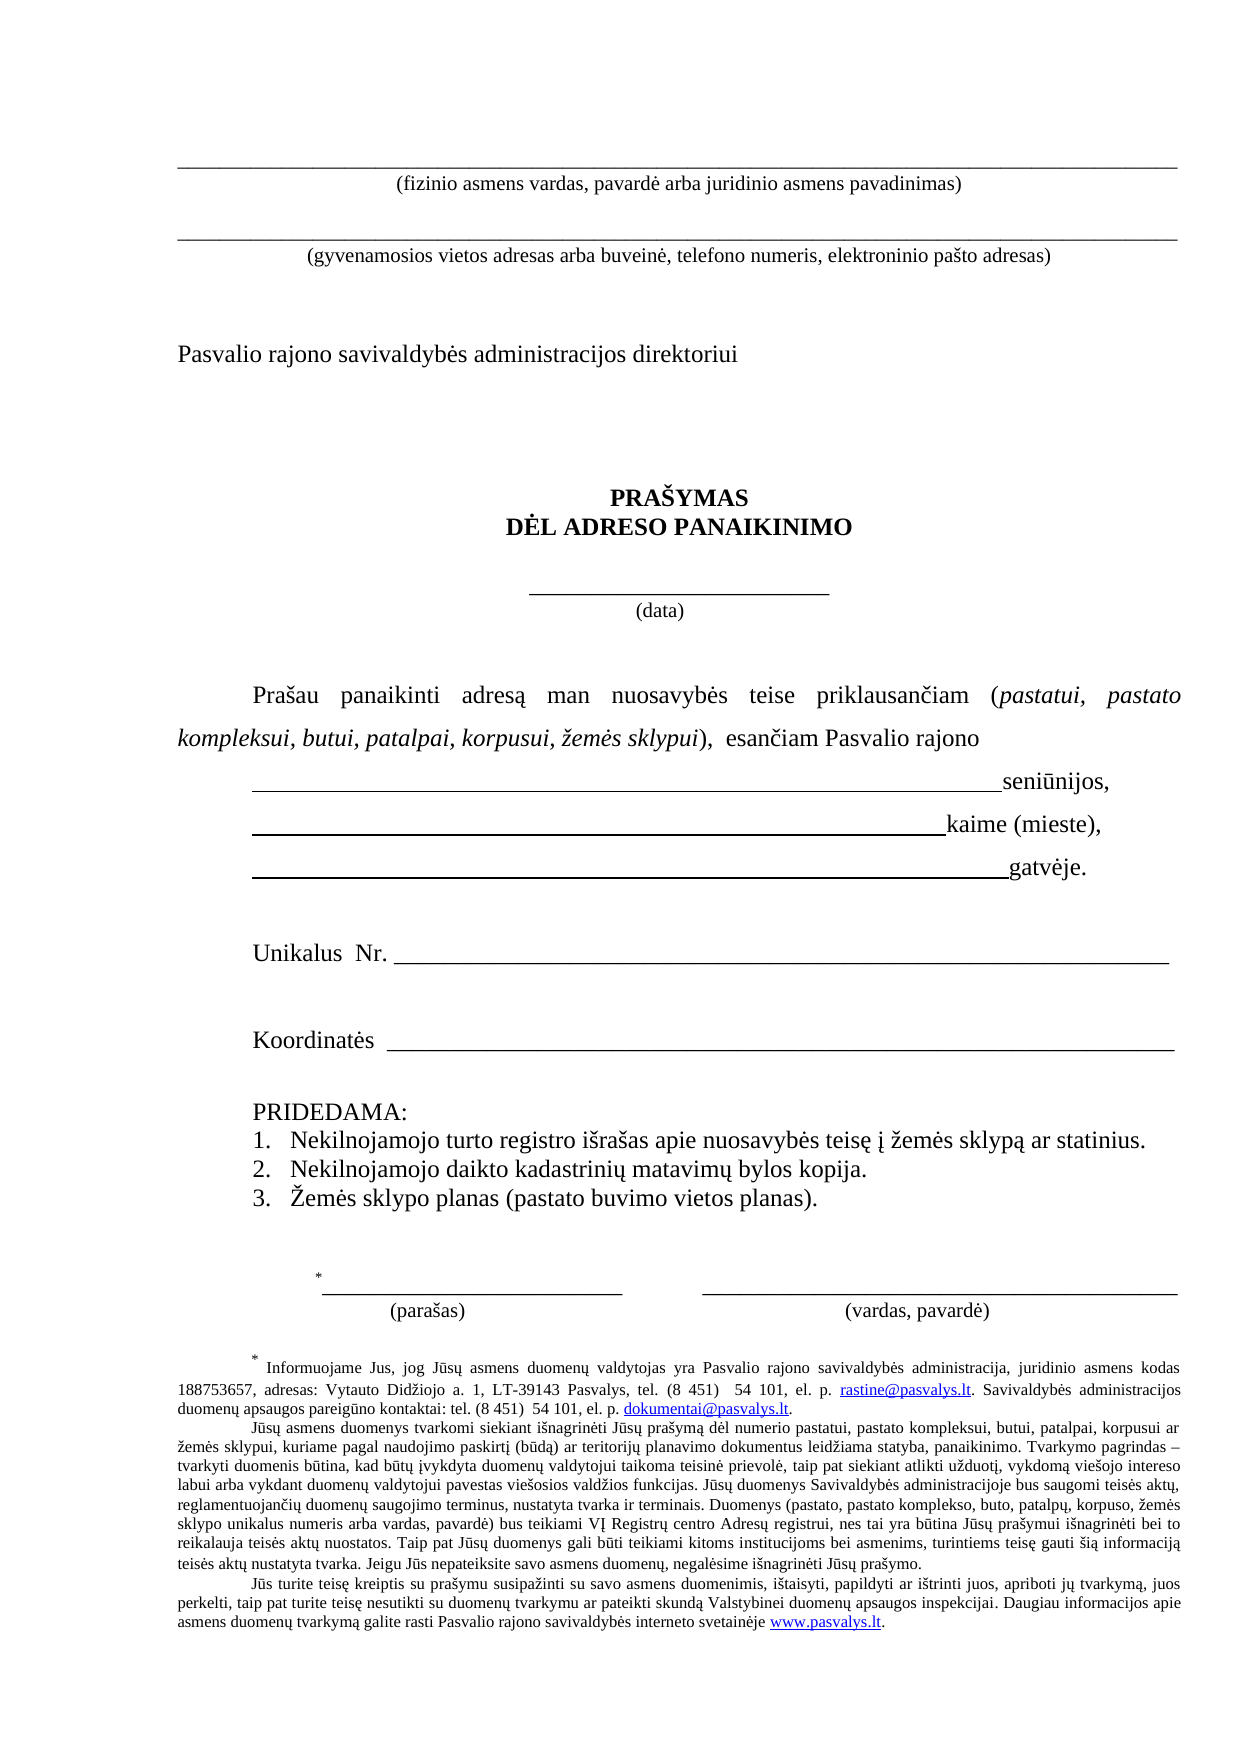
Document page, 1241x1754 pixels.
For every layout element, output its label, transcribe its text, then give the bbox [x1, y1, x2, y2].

text (data) [177, 598, 1181, 622]
text seniūnijos, [177, 766, 1181, 795]
text ________________________________________________________________________________________________ [177, 147, 1181, 171]
text Pasvalio rajono savivaldybės administracijos direktoriui [177, 339, 1181, 368]
text gatvėje. [252, 852, 1181, 881]
text *________________________ ______________________________________ [177, 1269, 1181, 1298]
text Jūsų asmens duomenys tvarkomi siekiant išnagrinėti Jūsų prašymą dėl numerio pastatui, pastato kompleksui, butui, patalpai, korpusui ar žemės sklypui, kuriame pagal naudojimo paskirtį (būdą) ar teritorijų planavimo dokumentus leidžiama statyba, panaikinimo. Tvarkymo pagrindas – tvarkyti duomenis būtina, kad būtų įvykdyta duomenų valdytojui taikoma teisinė prievolė, taip pat siekiant atlikti užduotį, vykdomą viešojo intereso labui arba vykdant duomenų valdytojui pavestas viešosios valdžios funkcijas. Jūsų duomenys Savivaldybės administracijoje bus saugomi teisės aktų, reglamentuojančių duomenų saugojimo terminus, nustatyta tvarka ir terminais. Duomenys (pastato, pastato komplekso, buto, patalpų, korpuso, žemės sklypo unikalus numeris arba vardas, pavardė) bus teikiami VĮ Registrų centro Adresų registrui, nes tai yra būtina Jūsų prašymui išnagrinėti bei to reikalauja teisės aktų nuostatos. Taip pat Jūsų duomenys gali būti teikiami kitoms institucijoms bei asmenims, turintiems teisę gauti šią informaciją teisės aktų nustatyta tvarka. Jeigu Jūs nepateiksite savo asmens duomenų, negalėsime išnagrinėti Jūsų prašymo. [177, 1418, 1181, 1573]
text (fizinio asmens vardas, pavardė arba juridinio asmens pavadinimas) [177, 171, 1181, 195]
subtitle DĖL ADRESO PANAIKINIMO [177, 512, 1181, 541]
text PRIDEDAMA: [177, 1097, 1181, 1125]
text * Informuojame Jus, jog Jūsų asmens duomenų valdytojas yra Pasvalio rajono savivaldybės administracija, juridinio asmens kodas 188753657, adresas: Vytauto Didžiojo a. 1, LT-39143 Pasvalys, tel. (8 451) 54 101, el. p. rastine@pasvalys.lt. Savivaldybės administracijos duomenų apsaugos pareigūno kontaktai: tel. (8 451) 54 101, el. p. dokumentai@pasvalys.lt. [177, 1351, 1181, 1418]
list Nekilnojamojo daikto kadastrinių matavimų bylos kopija. [252, 1154, 1181, 1183]
text ________________________________________________________________________________________________ [177, 219, 1181, 243]
text Unikalus Nr. ______________________________________________________________ [177, 938, 1181, 967]
text (parašas) (vardas, pavardė) [252, 1298, 1181, 1322]
text ________________________ [177, 569, 1181, 598]
text kaime (mieste), [252, 809, 1181, 838]
list Žemės sklypo planas (pastato buvimo vietos planas). [252, 1183, 1181, 1212]
text (gyvenamosios vietos adresas arba buveinė, telefono numeris, elektroninio pašto adresas) [177, 243, 1181, 267]
text Prašau panaikinti adresą man nuosavybės teise priklausančiam (pastatui, pastato kompleksui, butui, patalpai, korpusui, žemės sklypui), esančiam Pasvalio rajono [177, 680, 1181, 752]
subtitle PRAŠYMAS [177, 483, 1181, 512]
text Koordinatės _______________________________________________________________ [177, 1025, 1181, 1053]
text Jūs turite teisę kreiptis su prašymu susipažinti su savo asmens duomenimis, ištaisyti, papildyti ar ištrinti juos, apriboti jų tvarkymą, juos perkelti, taip pat turite teisę nesutikti su duomenų tvarkymu ar pateikti skundą Valstybinei duomenų apsaugos inspekcijai. Daugiau informacijos apie asmens duomenų tvarkymą galite rasti Pasvalio rajono savivaldybės interneto svetainėje www.pasvalys.lt. [177, 1573, 1181, 1631]
list Nekilnojamojo turto registro išrašas apie nuosavybės teisę į žemės sklypą ar statinius. [252, 1125, 1181, 1154]
